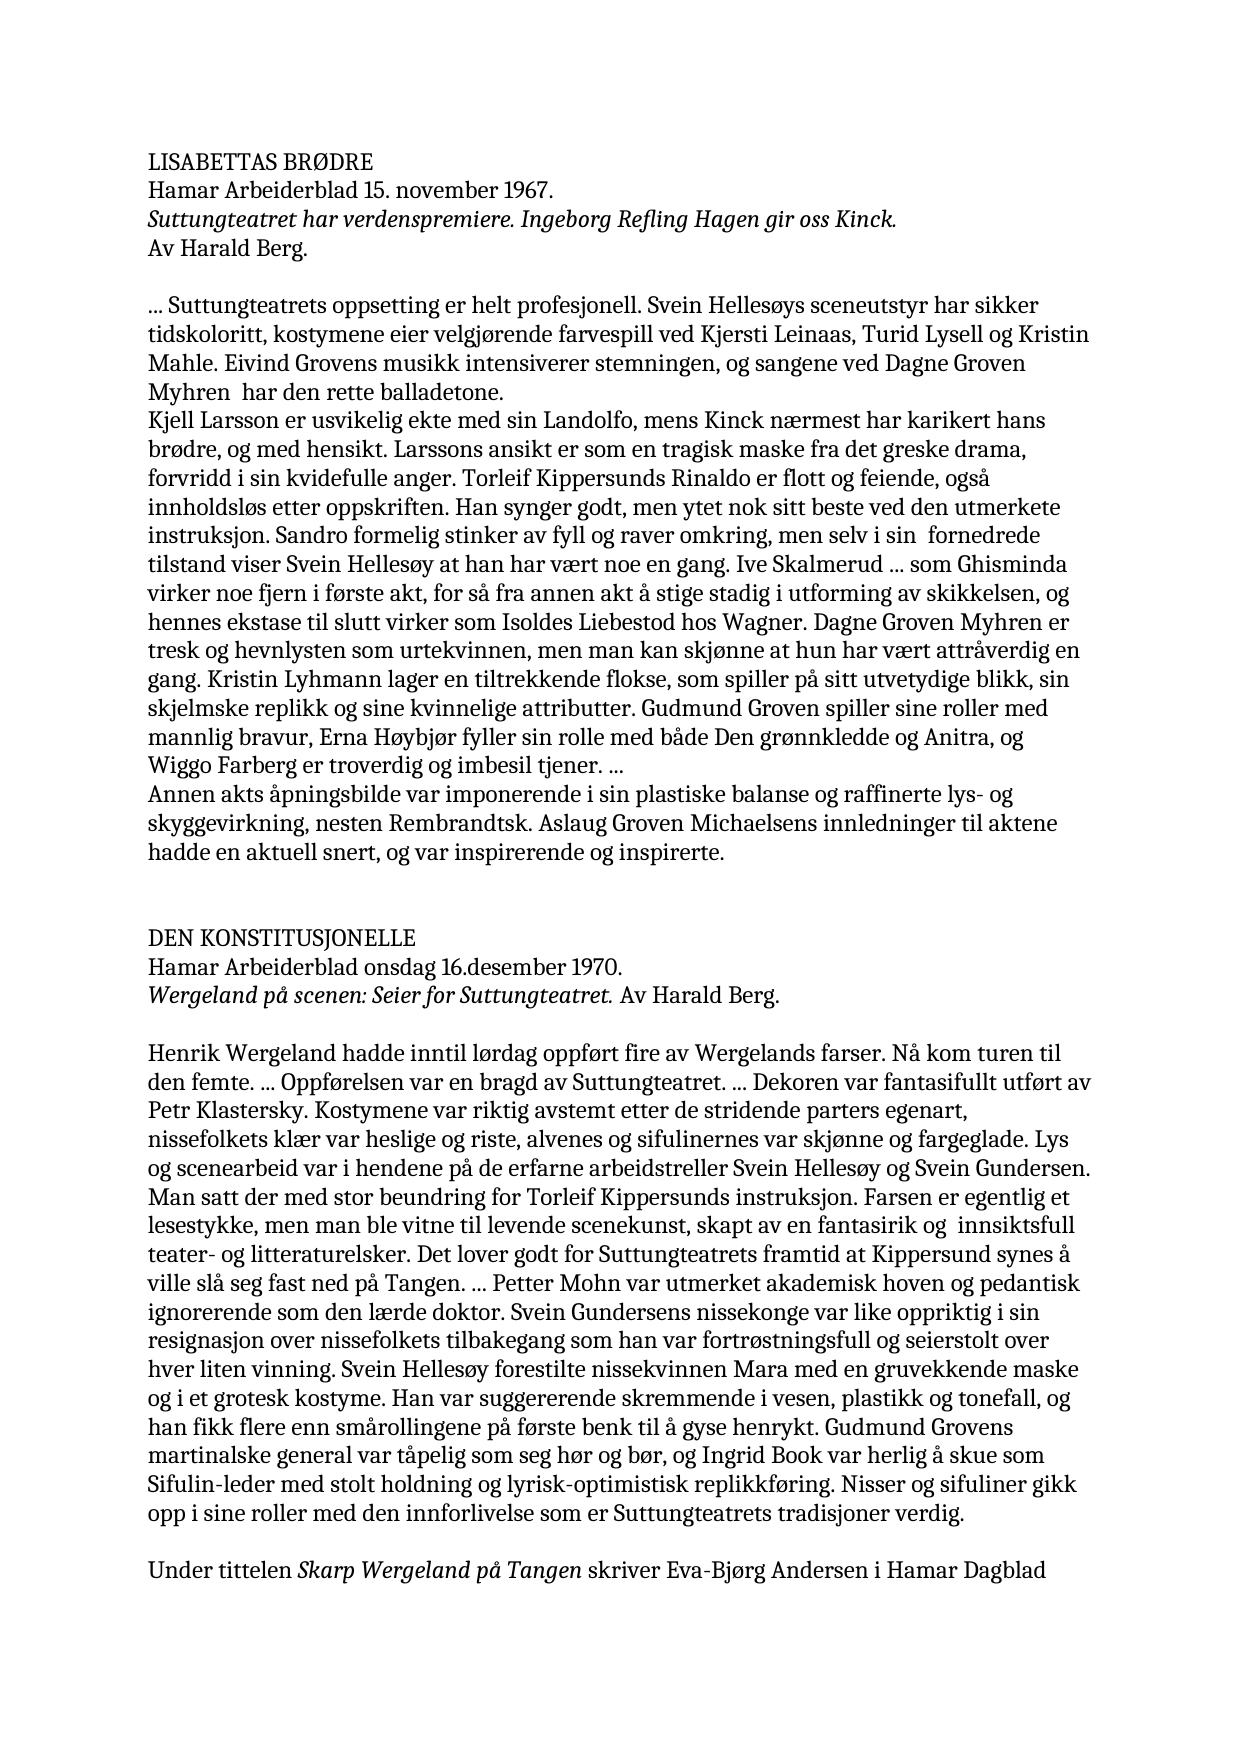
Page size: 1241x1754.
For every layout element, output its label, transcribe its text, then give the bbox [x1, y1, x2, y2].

text Hamar Arbeiderblad 15. november 1967. [148, 176, 1093, 205]
text Under tittelen Skarp Wergeland på Tangen skriver Eva-Bjørg Andersen i Hamar Dagblad [148, 1556, 1093, 1585]
text Av Harald Berg. [148, 234, 1093, 263]
text Henrik Wergeland hadde inntil lørdag oppført fire av Wergelands farser. Nå kom turen til den femte. ... Oppførelsen var en bragd av Suttungteatret. ... Dekoren var fantasifullt utført av Petr Klastersky. Kostymene var riktig avstemt etter de stridende parters egenart, nissefolkets klær var heslige og riste, alvenes og sifulinernes var skjønne og fargeglade. Lys og scenearbeid var i hendene på de erfarne arbeidstreller Svein Hellesøy og Svein Gundersen. Man satt der med stor beundring for Torleif Kippersunds instruksjon. Farsen er egentlig et lesestykke, men man ble vitne til levende scenekunst, skapt av en fantasirik og innsiktsfull teater- og litteraturelsker. Det lover godt for Suttungteatrets framtid at Kippersund synes å ville slå seg fast ned på Tangen. ... Petter Mohn var utmerket akademisk hoven og pedantisk ignorerende som den lærde doktor. Svein Gundersens nissekonge var like oppriktig i sin resignasjon over nissefolkets tilbakegang som han var fortrøstningsfull og seierstolt over hver liten vinning. Svein Hellesøy forestilte nissekvinnen Mara med en gruvekkende maske og i et grotesk kostyme. Han var suggererende skremmende i vesen, plastikk og tonefall, og han fikk flere enn smårollingene på første benk til å gyse henrykt. Gudmund Grovens martinalske general var tåpelig som seg hør og bør, og Ingrid Book var herlig å skue som Sifulin-leder med stolt holdning og lyrisk-optimistisk replikkføring. Nisser og sifuliner gikk opp i sine roller med den innforlivelse som er Suttungteatrets tradisjoner verdig. [148, 1039, 1093, 1528]
text Suttungteatret har verdenspremiere. Ingeborg Refling Hagen gir oss Kinck. [148, 205, 1093, 234]
text ... Suttungteatrets oppsetting er helt profesjonell. Svein Hellesøys sceneutstyr har sikker tidskoloritt, kostymene eier velgjørende farvespill ved Kjersti Leinaas, Turid Lysell og Kristin Mahle. Eivind Grovens musikk intensiverer stemningen, og sangene ved Dagne Groven Myhren har den rette balladetone. Kjell Larsson er usvikelig ekte med sin Landolfo, mens Kinck nærmest har karikert hans brødre, og med hensikt. Larssons ansikt er som en tragisk maske fra det greske drama, forvridd i sin kvidefulle anger. Torleif Kippersunds Rinaldo er flott og feiende, også innholdsløs etter oppskriften. Han synger godt, men ytet nok sitt beste ved den utmerkete instruksjon. Sandro formelig stinker av fyll og raver omkring, men selv i sin fornedrede tilstand viser Svein Hellesøy at han har vært noe en gang. Ive Skalmerud ... som Ghisminda virker noe fjern i første akt, for så fra annen akt å stige stadig i utforming av skikkelsen, og hennes ekstase til slutt virker som Isoldes Liebestod hos Wagner. Dagne Groven Myhren er tresk og hevnlysten som urtekvinnen, men man kan skjønne at hun har vært attråverdig en gang. Kristin Lyhmann lager en tiltrekkende flokse, som spiller på sitt utvetydige blikk, sin skjelmske replikk og sine kvinnelige attributter. Gudmund Groven spiller sine roller med mannlig bravur, Erna Høybjør fyller sin rolle med både Den grønnkledde og Anitra, og Wiggo Farberg er troverdig og imbesil tjener. ... [148, 291, 1093, 780]
text LISABETTAS BRØDRE [148, 148, 1093, 176]
text Annen akts åpningsbilde var imponerende i sin plastiske balanse og raffinerte lys- og skyggevirkning, nesten Rembrandtsk. Aslaug Groven Michaelsens innledninger til aktene hadde en aktuell snert, og var inspirerende og inspirerte. [148, 780, 1093, 866]
text DEN KONSTITUSJONELLE [148, 924, 1093, 953]
text Wergeland på scenen: Seier for Suttungteatret. Av Harald Berg. [148, 981, 1093, 1010]
text Hamar Arbeiderblad onsdag 16.desember 1970. [148, 953, 1093, 981]
